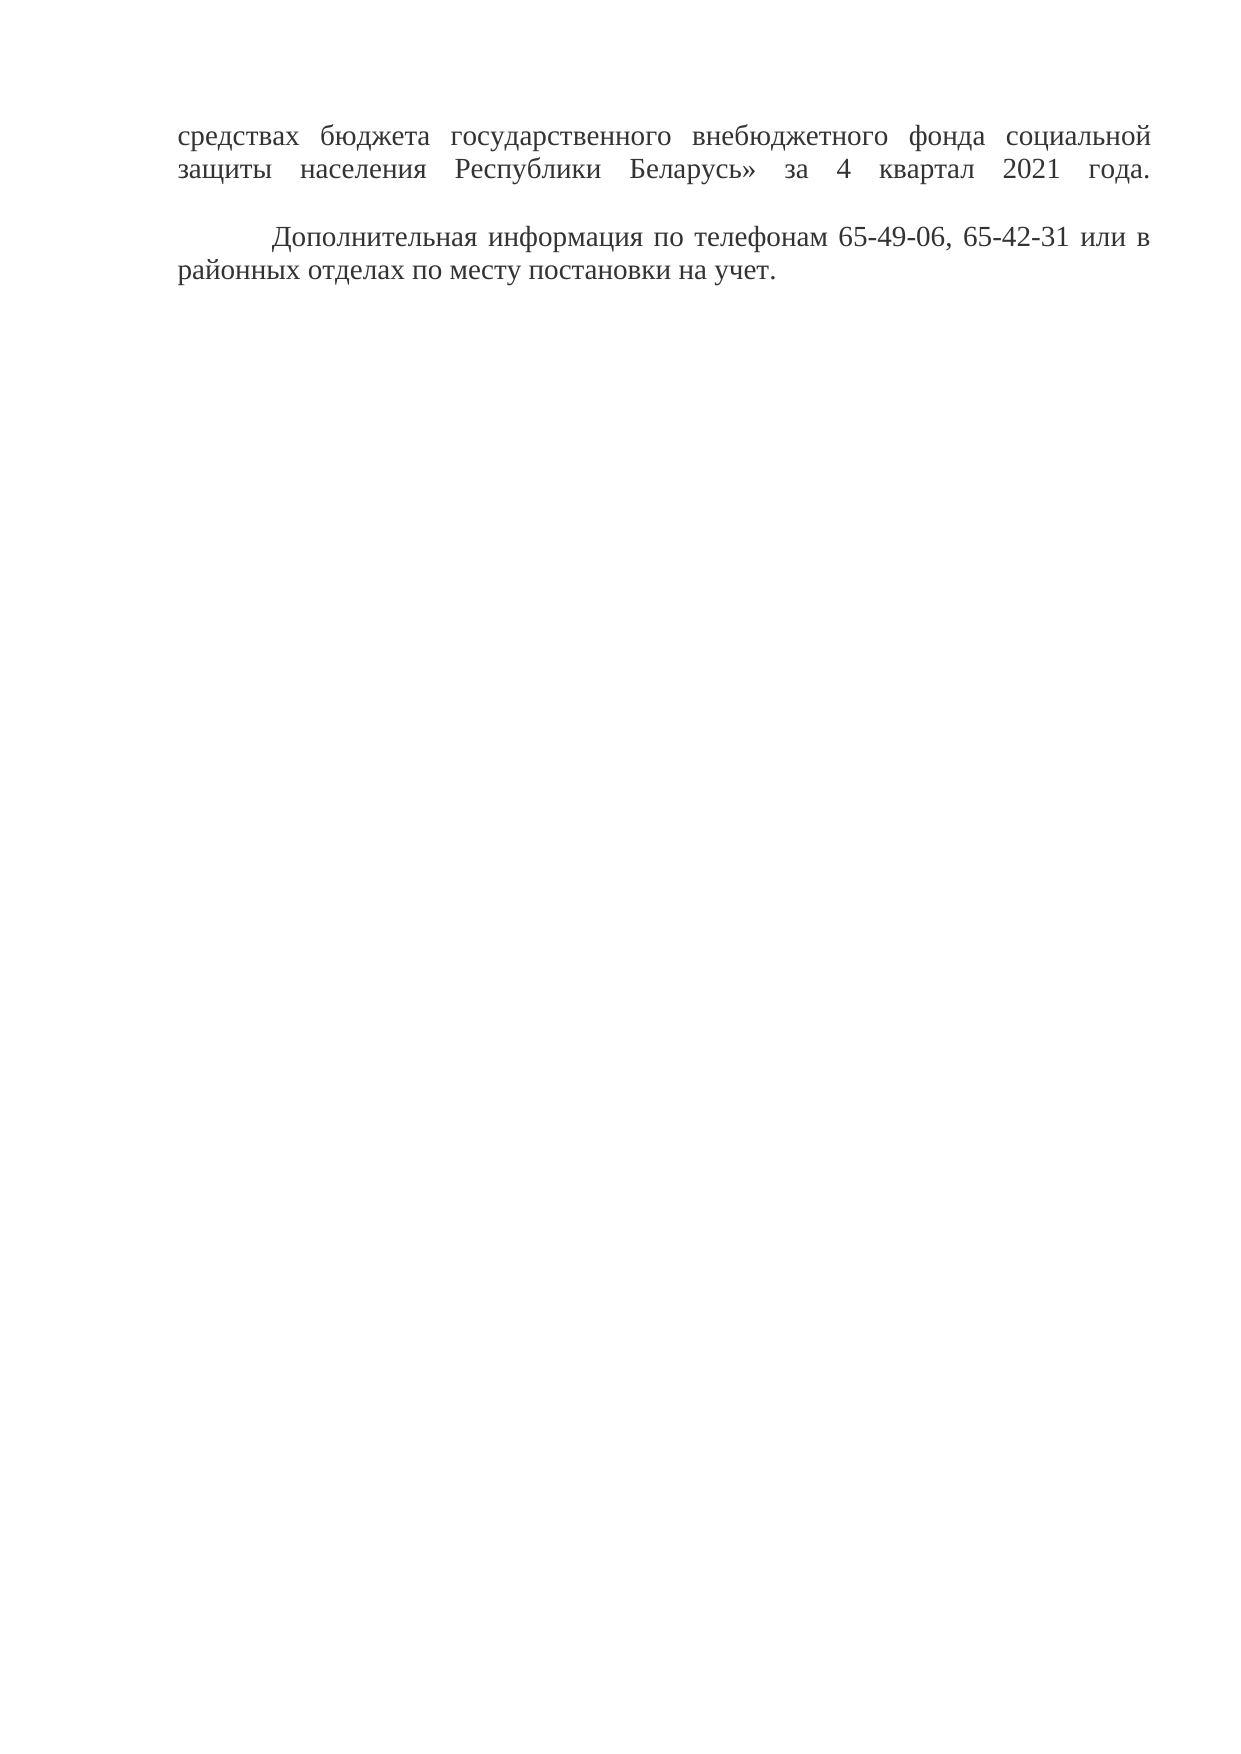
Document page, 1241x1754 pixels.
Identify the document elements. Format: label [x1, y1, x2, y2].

text [177, 118, 1152, 286]
